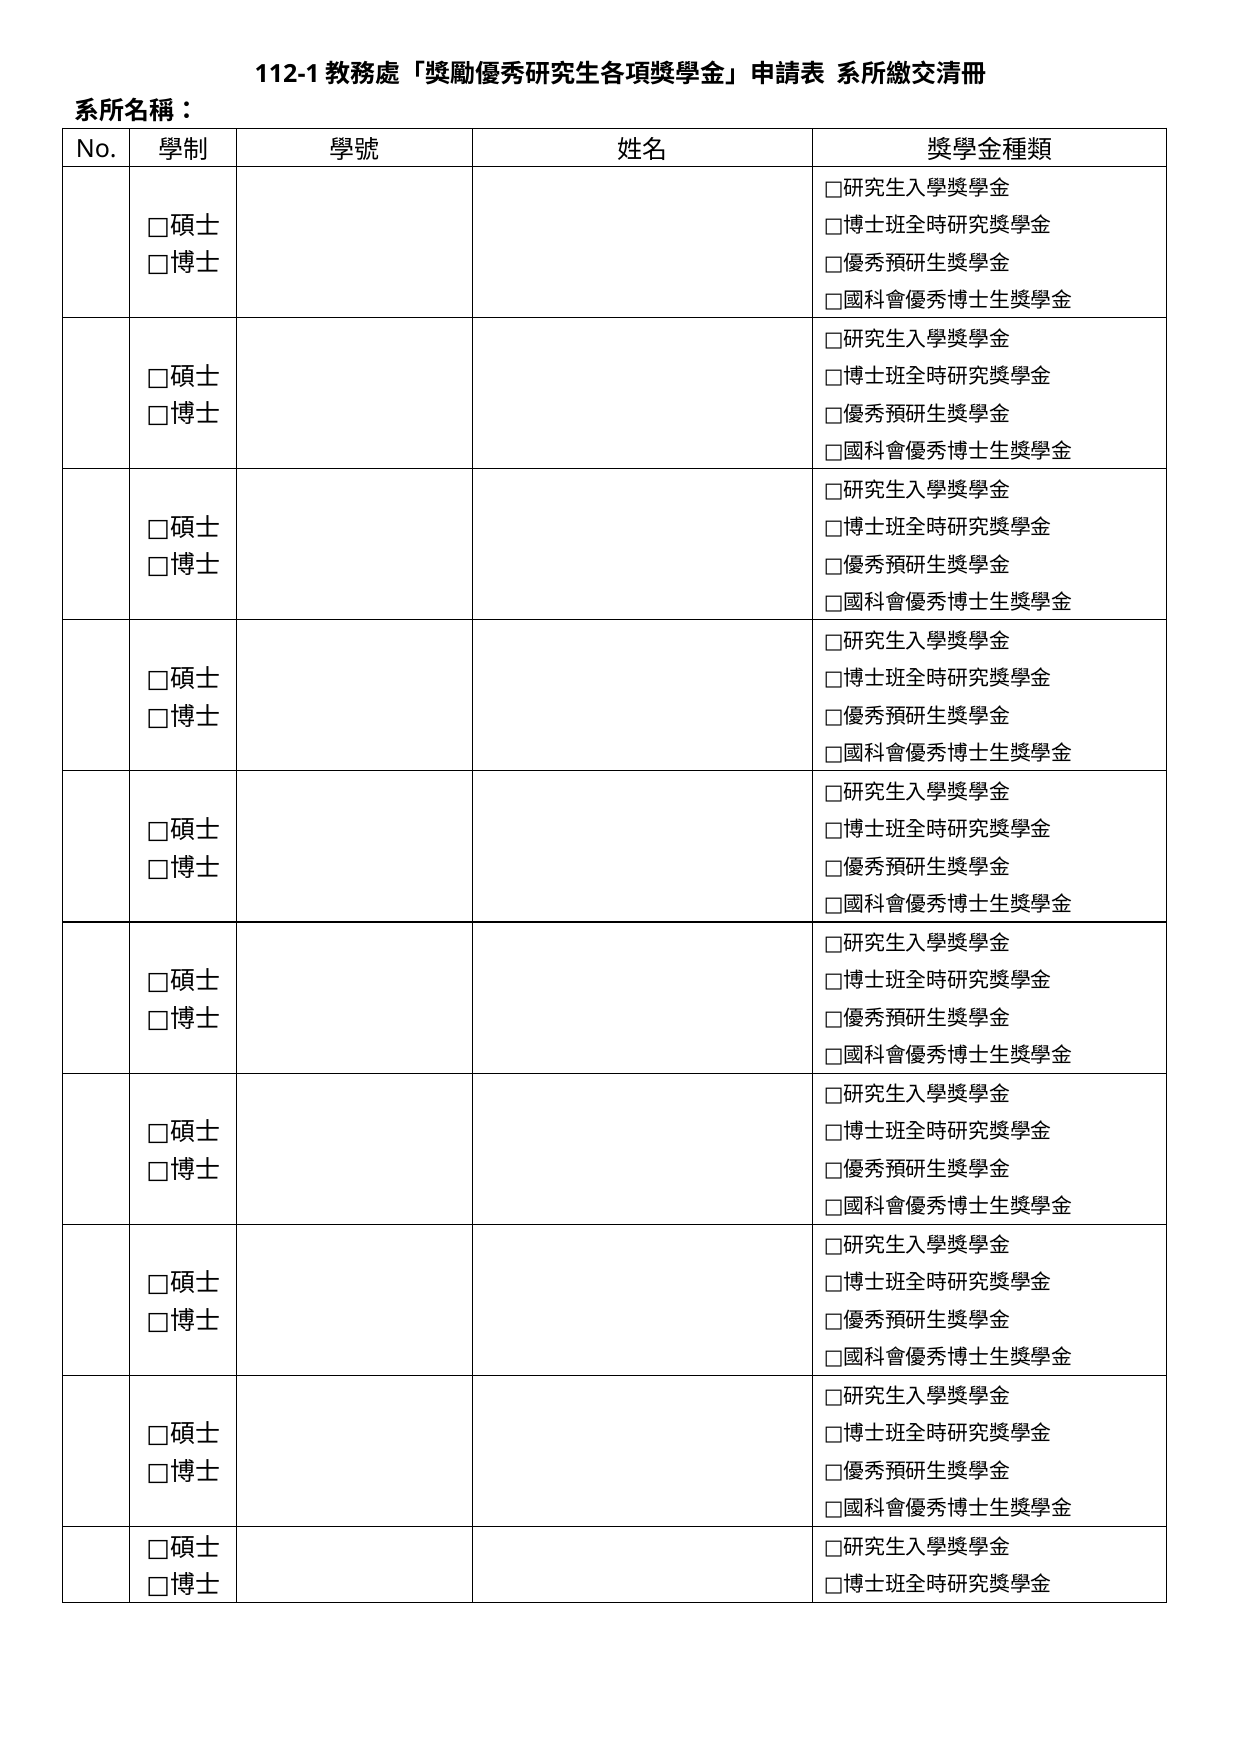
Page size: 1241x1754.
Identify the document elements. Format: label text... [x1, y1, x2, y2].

table_cell [63, 1527, 129, 1602]
table_header No. [63, 129, 129, 166]
table_cell [473, 318, 812, 468]
table_cell □碩士 □博士 [130, 771, 236, 921]
table_cell [473, 1527, 812, 1602]
table_header 姓名 [473, 129, 812, 166]
table_cell [473, 771, 812, 921]
table_cell [237, 469, 472, 619]
table_cell [237, 620, 472, 770]
table_cell [63, 1225, 129, 1374]
text 112-1教務處「獎勵優秀研究生各項獎學金」申請表 系所繳交清冊 [74, 53, 1167, 90]
table_cell [473, 167, 812, 317]
table_cell □碩士 □博士 [130, 923, 236, 1072]
table_cell [237, 1225, 472, 1374]
table_cell [63, 923, 129, 1072]
table_cell □研究生入學獎學金 □博士班全時研究獎學金 □優秀預研生獎學金 □國科會優秀博士生獎學金 [813, 923, 1166, 1072]
table_cell [473, 1225, 812, 1374]
table_cell □碩士 □博士 [130, 167, 236, 317]
text 系所名稱： [74, 90, 1167, 128]
table_cell [237, 923, 472, 1072]
table_cell □碩士 □博士 [130, 1074, 236, 1223]
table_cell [813, 1225, 1166, 1374]
table_cell □碩士 □博士 [130, 1527, 236, 1602]
table_cell [63, 1074, 129, 1223]
table_cell [473, 620, 812, 770]
table_cell [473, 469, 812, 619]
table_cell [237, 771, 472, 921]
table_header 學制 [130, 129, 236, 166]
table_cell □碩士 □博士 [130, 318, 236, 468]
table_cell [63, 771, 129, 921]
table_cell □碩士 □博士 [130, 469, 236, 619]
table_cell [63, 167, 129, 317]
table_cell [813, 1376, 1166, 1526]
table_cell [237, 318, 472, 468]
table_header 獎學金種類 [813, 129, 1166, 166]
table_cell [813, 1527, 1166, 1602]
table_cell [63, 620, 129, 770]
table_cell [237, 1074, 472, 1223]
table_cell □研究生入學獎學金 □博士班全時研究獎學金 □優秀預研生獎學金 □國科會優秀博士生獎學金 [813, 167, 1166, 317]
table_cell [237, 1376, 472, 1526]
table_cell [237, 167, 472, 317]
table_cell □研究生入學獎學金 □博士班全時研究獎學金 □優秀預研生獎學金 □國科會優秀博士生獎學金 [813, 1074, 1166, 1223]
table_cell [237, 1527, 472, 1602]
table_cell [473, 1376, 812, 1526]
table_cell □碩士 □博士 [130, 1376, 236, 1526]
table_cell □研究生入學獎學金 □博士班全時研究獎學金 □優秀預研生獎學金 □國科會優秀博士生獎學金 [813, 318, 1166, 468]
table_cell □碩士 □博士 [130, 620, 236, 770]
table_cell □碩士 □博士 [130, 1225, 236, 1374]
table_cell □研究生入學獎學金 □博士班全時研究獎學金 □優秀預研生獎學金 □國科會優秀博士生獎學金 [813, 620, 1166, 770]
table_cell [473, 923, 812, 1072]
table_header 學號 [237, 129, 472, 166]
table_cell [63, 1376, 129, 1526]
table_cell □研究生入學獎學金 □博士班全時研究獎學金 □優秀預研生獎學金 □國科會優秀博士生獎學金 [813, 771, 1166, 921]
table_cell □研究生入學獎學金 □博士班全時研究獎學金 □優秀預研生獎學金 □國科會優秀博士生獎學金 [813, 469, 1166, 619]
table_cell [473, 1074, 812, 1223]
table_cell [63, 469, 129, 619]
table_cell [63, 318, 129, 468]
